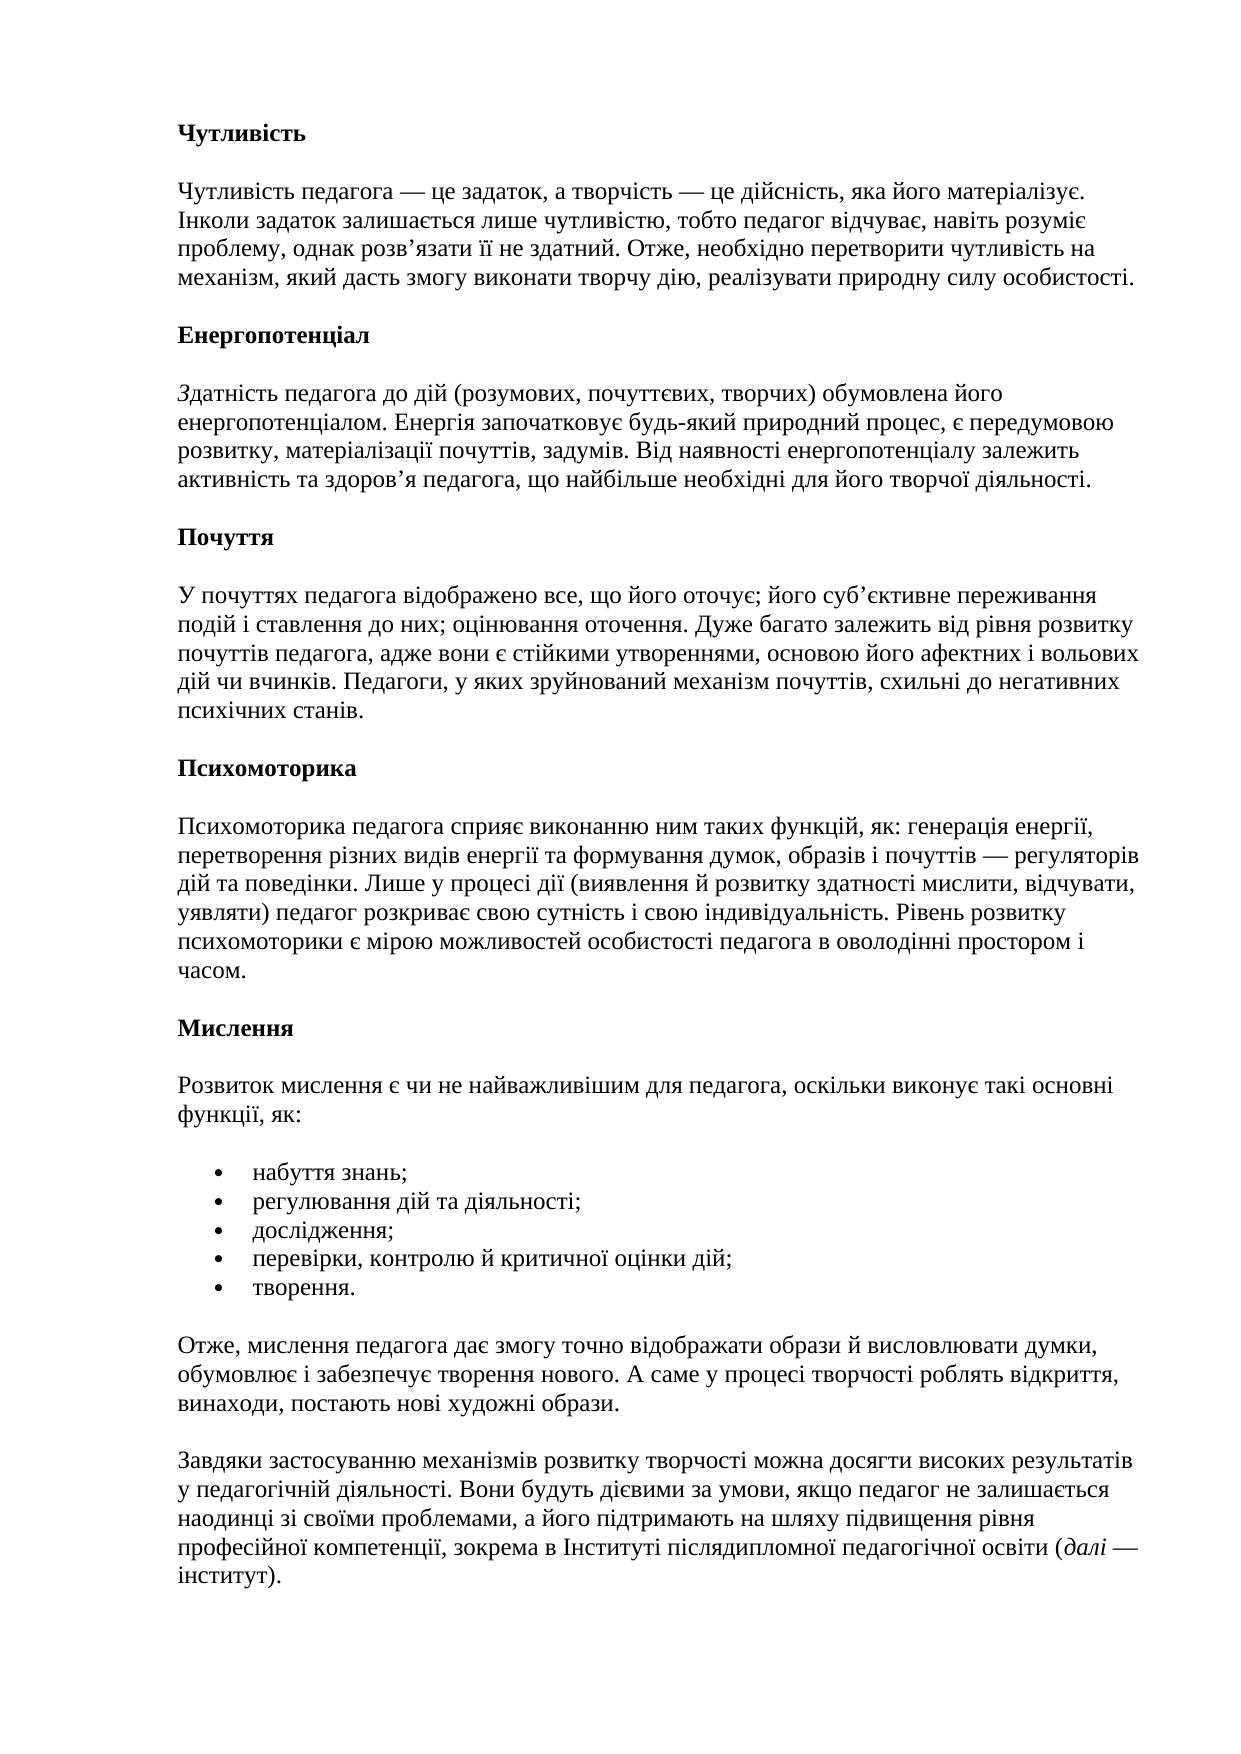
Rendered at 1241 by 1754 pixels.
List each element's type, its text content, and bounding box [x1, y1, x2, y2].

text Почуття [177, 522, 1152, 551]
text У почуттях педагога відображено все, що його оточує; його суб’єктивне переживання подій і ставлення до них; оцінювання оточення. Дуже багато залежить від рівня розвитку почуттів педагога, адже вони є стійкими утвореннями, основою його афектних і вольових дій чи вчинків. Педагоги, у яких зруйнований механізм почуттів, схильні до негативних психічних станів. [177, 580, 1152, 724]
list творення. [215, 1272, 1152, 1301]
list дослідження; [215, 1215, 1152, 1243]
list набуття знань; [215, 1157, 1152, 1186]
text Чутливість [177, 118, 1152, 147]
text Завдяки застосуванню механізмів розвитку творчості можна досягти високих результатів у педагогічній діяльності. Вони будуть дієвими за умови, якщо педагог не залишається наодинці зі своїми проблемами, а його підтримають на шляху підвищення рівня професійної компетенції, зокрема в Інституті післядипломної педагогічної освіти (далі — інститут). [177, 1446, 1152, 1589]
text Отже, мислення педагога дає змогу точно відображати образи й висловлювати думки, обумовлює і забезпечує творення нового. А саме у процесі творчості роблять відкриття, винаходи, постають нові художні образи. [177, 1330, 1152, 1416]
text Розвиток мислення є чи не найважливішим для педагога, оскільки виконує такі основні функції, як: [177, 1071, 1152, 1128]
text Психомоторика [177, 753, 1152, 782]
text Мислення [177, 1013, 1152, 1041]
list регулювання дій та діяльності; [215, 1186, 1152, 1215]
text Психомоторика педагога сприяє виконанню ним таких функцій, як: генерація енергії, перетворення різних видів енергії та формування думок, образів і почуттів — регуляторів дій та поведінки. Лише у процесі дії (виявлення й розвитку здатності мислити, відчувати, уявляти) педагог розкриває свою сутність і свою індивідуальність. Рівень розвитку психомоторики є мірою можливостей особистості педагога в оволодінні простором і часом. [177, 811, 1152, 983]
text Енергопотенціал [177, 320, 1152, 349]
text Здатність педагога до дій (розумових, почуттєвих, творчих) обумовлена його енергопотенціалом. Енергія започатковує будь-який природний процес, є передумовою розвитку, матеріалізації почуттів, задумів. Від наявності енергопотенціалу залежить активність та здоров’я педагога, що найбільше необхідні для його творчої діяльності. [177, 378, 1152, 493]
text Чутливість педагога — це задаток, а творчість — це дійсність, яка його матеріалізує. Інколи задаток залишається лише чутливістю, тобто педагог відчуває, навіть розуміє проблему, однак розв’язати її не здатний. Отже, необхідно перетворити чутливість на механізм, який дасть змогу виконати творчу дію, реалізувати природну силу особистості. [177, 176, 1152, 291]
list перевірки, контролю й критичної оцінки дій; [215, 1243, 1152, 1272]
